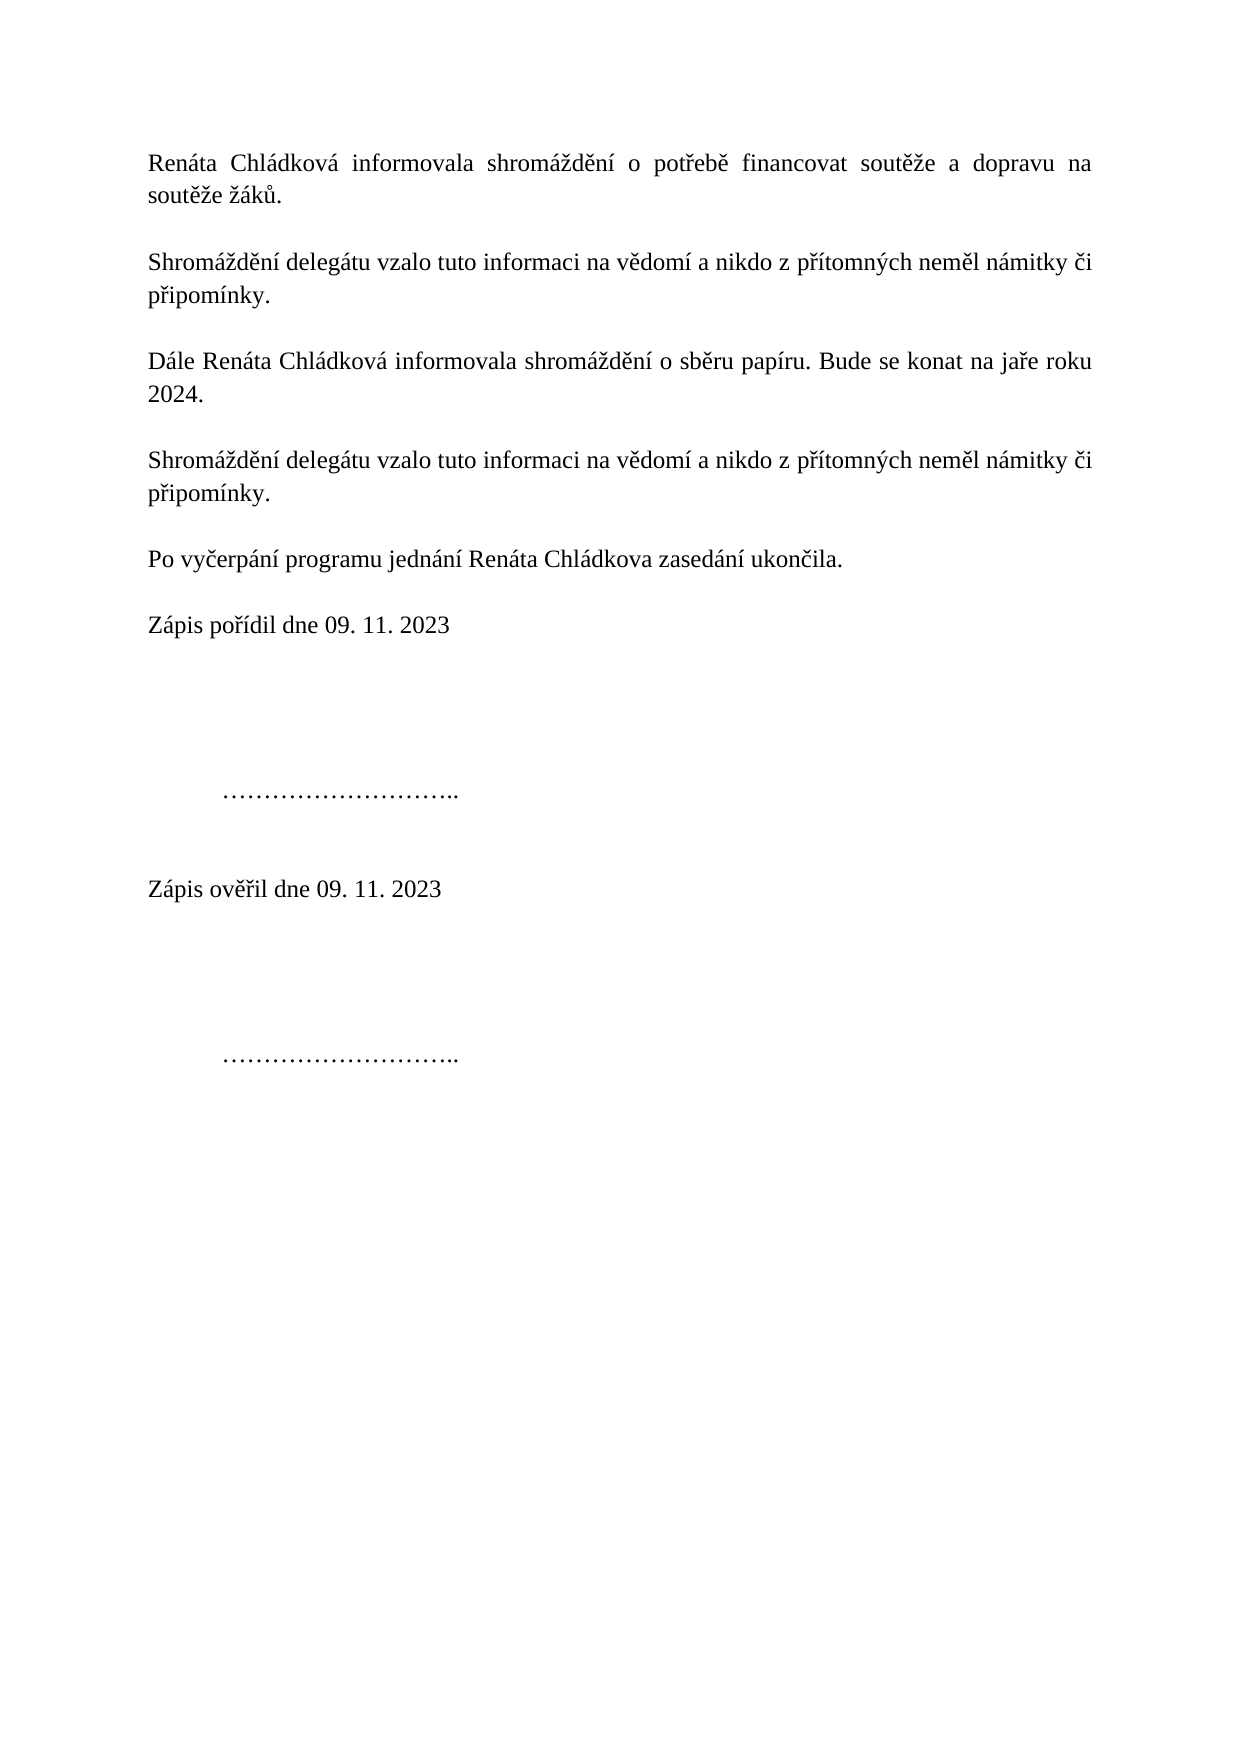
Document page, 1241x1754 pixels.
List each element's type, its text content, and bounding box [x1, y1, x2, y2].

text Renáta Chládková informovala shromáždění o potřebě financovat soutěže a dopravu na soutěže žáků. [148, 148, 1093, 209]
text Shromáždění delegátu vzalo tuto informaci na vědomí a nikdo z přítomných neměl námitky či připomínky. [148, 247, 1093, 308]
text Zápis pořídil dne 09. 11. 2023 [148, 610, 1093, 639]
text Zápis ověřil dne 09. 11. 2023 [148, 874, 1093, 903]
text Po vyčerpání programu jednání Renáta Chládkova zasedání ukončila. [148, 544, 1093, 573]
text ……………………….. [148, 775, 1093, 804]
text ……………………….. [148, 1039, 1093, 1068]
text Shromáždění delegátu vzalo tuto informaci na vědomí a nikdo z přítomných neměl námitky či připomínky. [148, 445, 1093, 507]
text Dále Renáta Chládková informovala shromáždění o sběru papíru. Bude se konat na jaře roku 2024. [148, 346, 1093, 407]
